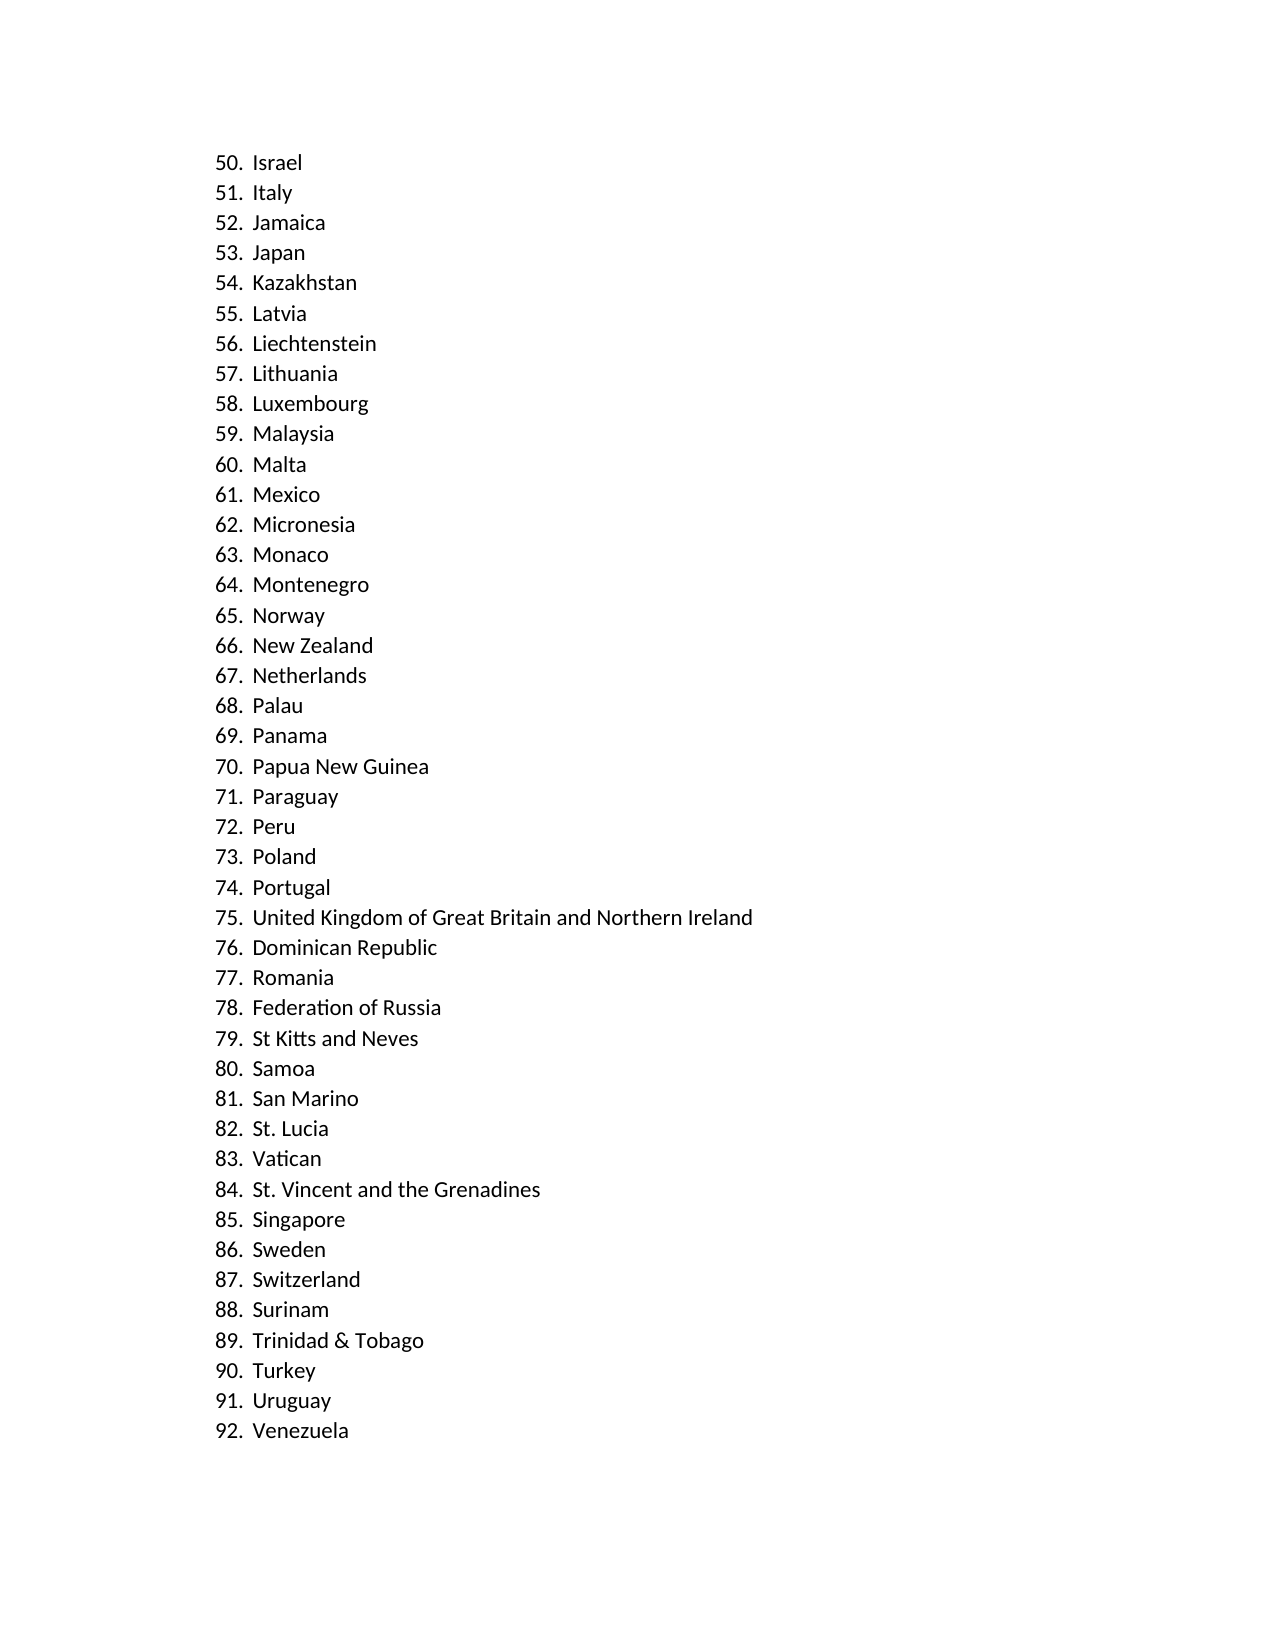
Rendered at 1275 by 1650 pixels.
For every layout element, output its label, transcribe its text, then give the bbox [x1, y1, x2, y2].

list Federation of Russia [215, 993, 1098, 1021]
list Lithuania [215, 359, 1098, 387]
list Samoa [215, 1054, 1098, 1082]
list Italy [215, 178, 1098, 206]
list Peru [215, 812, 1098, 840]
list Luxembourg [215, 389, 1098, 417]
list Liechtenstein [215, 329, 1098, 357]
list Vatican [215, 1144, 1098, 1172]
list Dominican Republic [215, 933, 1098, 961]
list Kazakhstan [215, 268, 1098, 296]
list Uruguay [215, 1386, 1098, 1414]
list Montenegro [215, 571, 1098, 598]
list Japan [215, 238, 1098, 266]
list Latvia [215, 299, 1098, 327]
list Malta [215, 450, 1098, 478]
list Paraguay [215, 782, 1098, 810]
list Poland [215, 842, 1098, 870]
list St. Lucia [215, 1114, 1098, 1142]
list United Kingdom of Great Britain and Northern Ireland [215, 903, 1098, 931]
list Trinidad & Tobago [215, 1326, 1098, 1354]
list Jamaica [215, 208, 1098, 236]
list St. Vincent and the Grenadines [215, 1175, 1098, 1203]
list Switzerland [215, 1265, 1098, 1293]
list Israel [215, 148, 1098, 176]
list Monaco [215, 540, 1098, 568]
list St Kitts and Neves [215, 1024, 1098, 1052]
list Romania [215, 963, 1098, 991]
list Singapore [215, 1205, 1098, 1233]
list Netherlands [215, 661, 1098, 689]
list Malaysia [215, 419, 1098, 447]
list Venezuela [215, 1416, 1098, 1444]
list San Marino [215, 1084, 1098, 1112]
list New Zealand [215, 631, 1098, 659]
list Norway [215, 601, 1098, 629]
list Portugal [215, 873, 1098, 901]
list Mexico [215, 480, 1098, 508]
list Panama [215, 722, 1098, 749]
list Micronesia [215, 510, 1098, 538]
list Turkey [215, 1356, 1098, 1384]
list Sweden [215, 1235, 1098, 1263]
list Surinam [215, 1296, 1098, 1323]
list Papua New Guinea [215, 752, 1098, 780]
list Palau [215, 691, 1098, 719]
